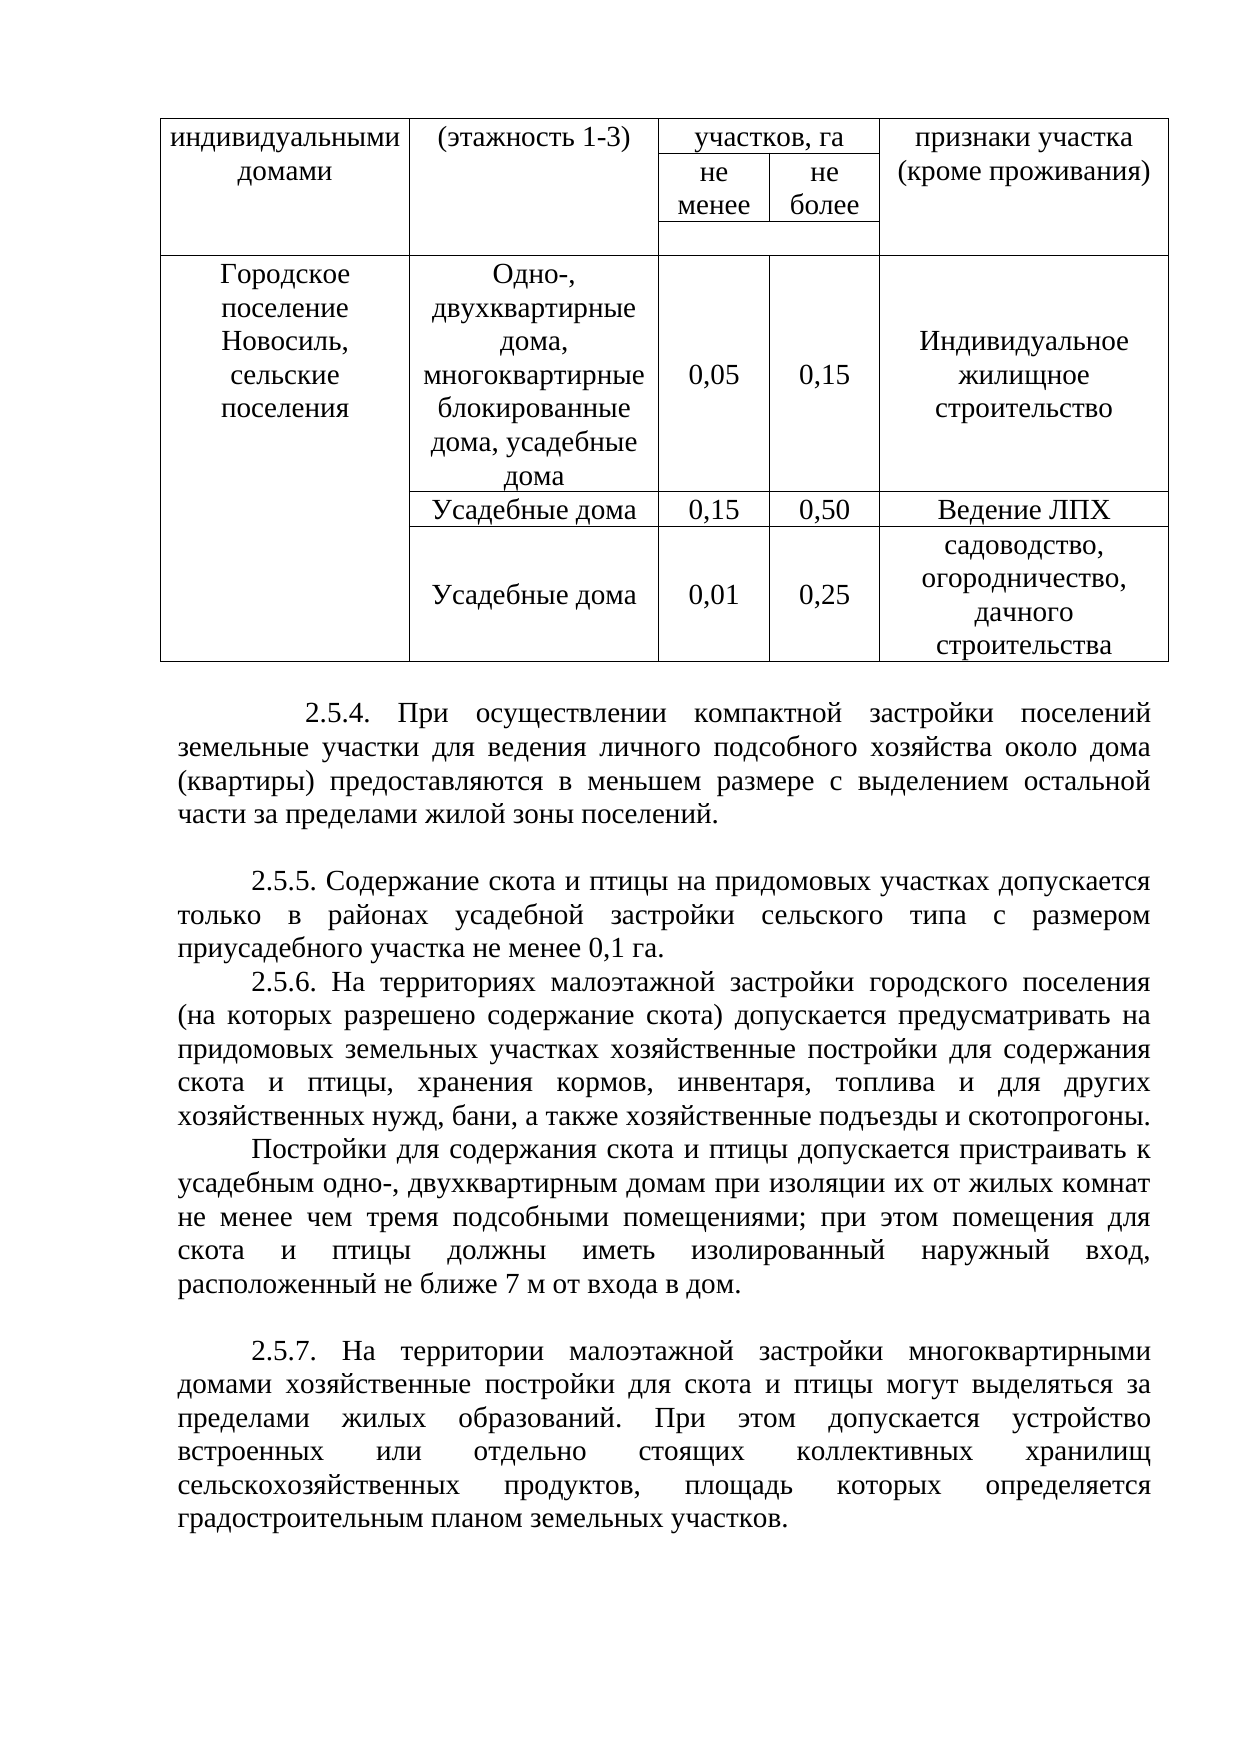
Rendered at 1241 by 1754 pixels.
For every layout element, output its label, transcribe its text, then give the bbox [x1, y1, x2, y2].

table_cell [659, 222, 879, 255]
table_cell Усадебные дома [410, 527, 658, 661]
table_cell 0,25 [770, 527, 879, 661]
table_cell 0,15 [770, 256, 879, 491]
text Постройки для содержания скота и птицы допускается пристраивать к усадебным одно-, двухквартирным домам при изоляции их от жилых комнат не менее чем тремя подсобными помещениями; при этом помещения для скота и птицы должны иметь изолированный наружный вход, расположенный не ближе 7 м от входа в дом. [177, 1132, 1152, 1299]
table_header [161, 119, 409, 255]
table_cell Одно-, двухквартирные дома, многоквартирные блокированные дома, усадебные дома [410, 256, 658, 491]
table_cell не более [770, 154, 879, 221]
table_cell 0,01 [659, 527, 769, 661]
table_cell садоводство, огородничество, дачного строительства [880, 527, 1168, 661]
text 2.5.7. На территории малоэтажной застройки многоквартирными домами хозяйственные постройки для скота и птицы могут выделяться за пределами жилых образований. При этом допускается устройство встроенных или отдельно стоящих коллективных хранилищ сельскохозяйственных продуктов, площадь которых определяется градостроительным планом земельных участков. [177, 1333, 1152, 1534]
table_cell Городское поселение Новосиль, сельские поселения [161, 256, 409, 661]
table_cell не менее [659, 154, 769, 221]
text 2.5.4. При осуществлении компактной застройки поселений земельные участки для ведения личного подсобного хозяйства около дома (квартиры) предоставляются в меньшем размере с выделением остальной части за пределами жилой зоны поселений. [177, 696, 1152, 830]
table_cell Индивидуальное жилищное строительство [880, 256, 1168, 491]
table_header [659, 119, 879, 153]
table_cell Ведение ЛПХ [880, 492, 1168, 526]
table_cell 0,15 [659, 492, 769, 526]
text 2.5.5. Содержание скота и птицы на придомовых участках допускается только в районах усадебной застройки сельского типа с размером приусадебного участка не менее 0,1 га. [177, 863, 1152, 964]
table_cell Усадебные дома [410, 492, 658, 526]
table_cell 0,50 [770, 492, 879, 526]
text 2.5.6. На территориях малоэтажной застройки городского поселения (на которых разрешено содержание скота) допускается предусматривать на придомовых земельных участках хозяйственные постройки для содержания скота и птицы, хранения кормов, инвентаря, топлива и для других хозяйственных нужд, бани, а также хозяйственные подъезды и скотопрогоны. [177, 964, 1152, 1132]
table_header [410, 119, 658, 255]
table_cell 0,05 [659, 256, 769, 491]
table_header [880, 119, 1168, 255]
